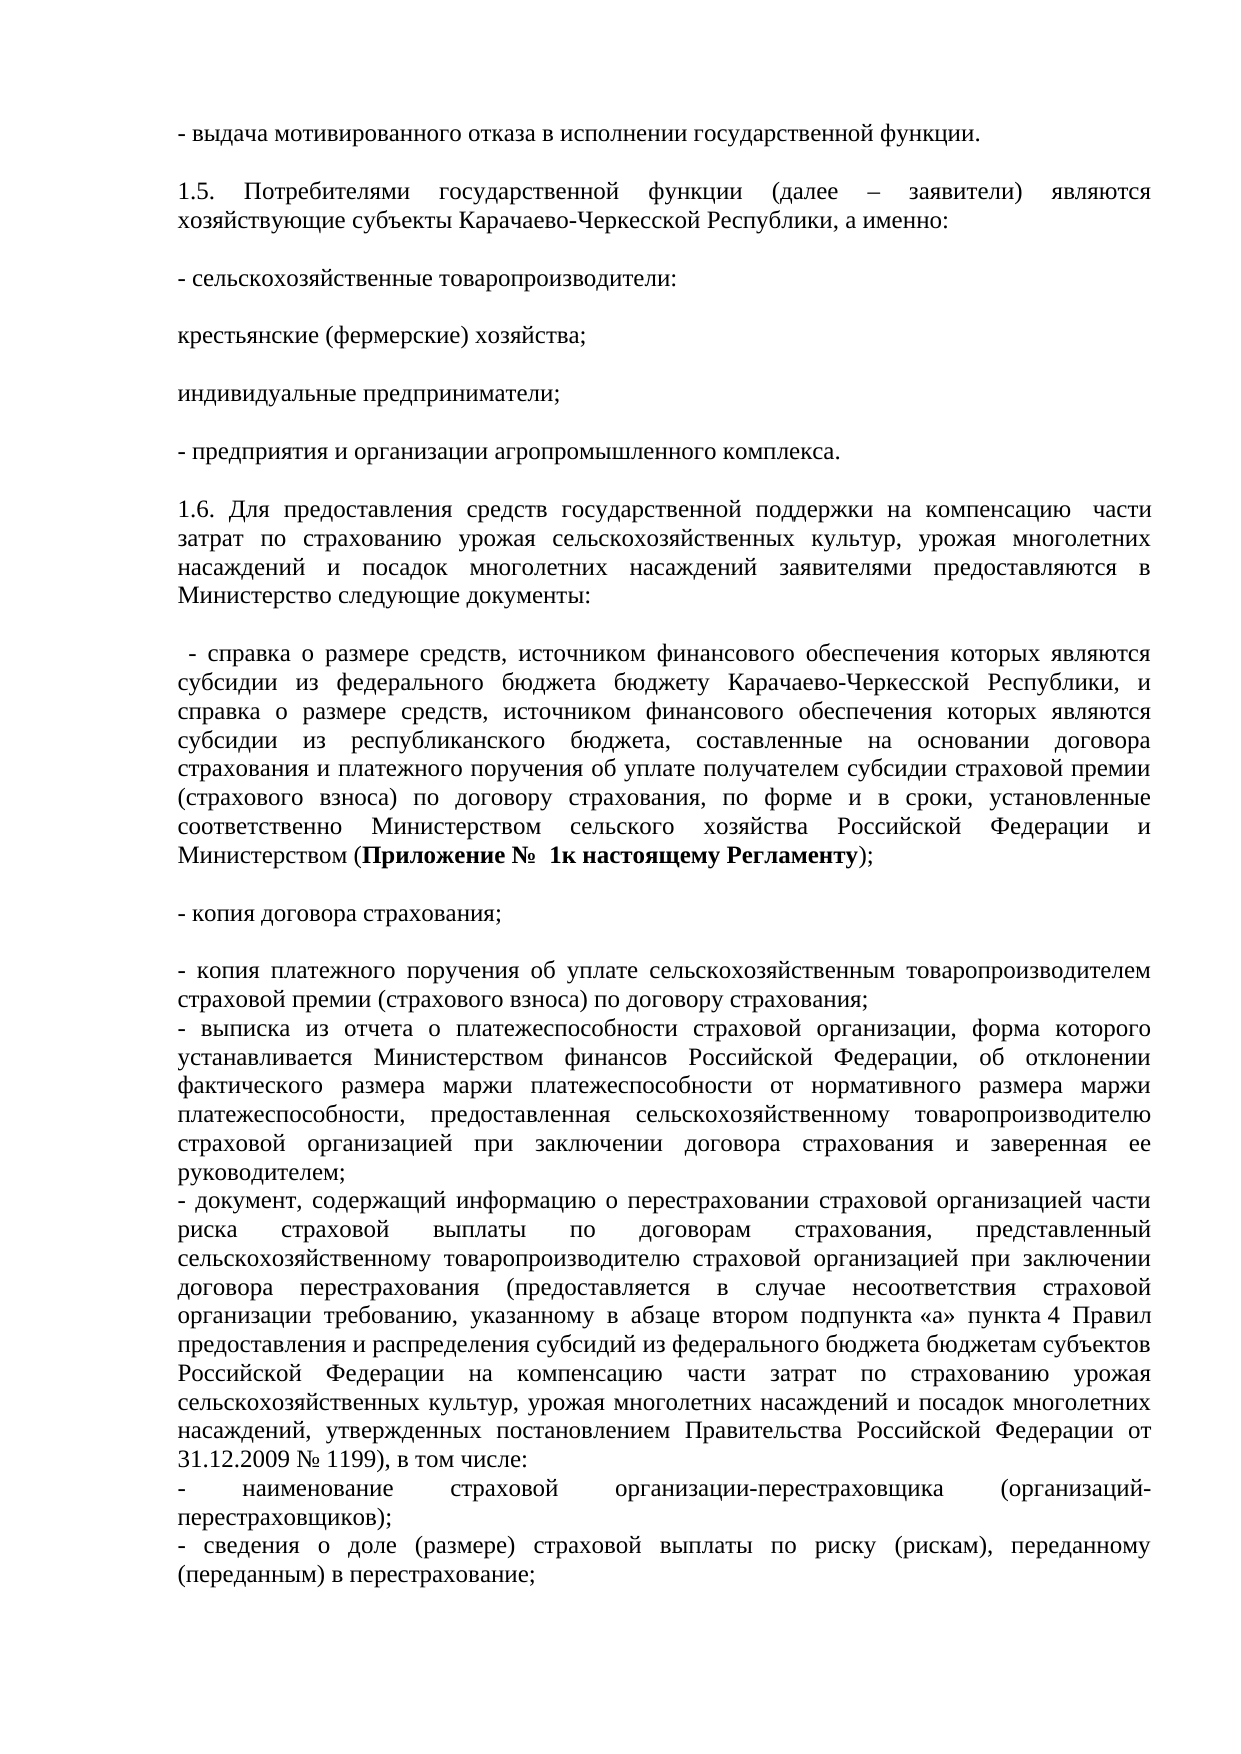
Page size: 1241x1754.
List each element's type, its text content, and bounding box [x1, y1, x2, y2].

text - выдача мотивированного отказа в исполнении государственной функции. [177, 118, 1152, 147]
text - предприятия и организации агропромышленного комплекса. [177, 436, 1152, 465]
text - документ, содержащий информацию о перестраховании страховой организацией части риска страховой выплаты по договорам страхования, представленный сельскохозяйственному товаропроизводителю страховой организацией при заключении договора перестрахования (предоставляется в случае несоответствия страховой организации требованию, указанному в абзаце втором подпункта «а» пункта 4 Правил предоставления и распределения субсидий из федерального бюджета бюджетам субъектов Российской Федерации на компенсацию части затрат по страхованию урожая сельскохозяйственных культур, урожая многолетних насаждений и посадок многолетних насаждений, утвержденных постановлением Правительства Российской Федерации от 31.12.2009 № 1199), в том числе: [177, 1186, 1152, 1473]
text 1.5. Потребителями государственной функции (далее – заявители) являются хозяйствующие субъекты Карачаево-Черкесской Республики, а именно: [177, 176, 1152, 233]
text - копия платежного поручения об уплате сельскохозяйственным товаропроизводителем страховой премии (страхового взноса) по договору страхования; [177, 956, 1152, 1013]
text крестьянские (фермерские) хозяйства; [177, 321, 1152, 349]
text - справка о размере средств, источником финансового обеспечения которых являются субсидии из федерального бюджета бюджету Карачаево-Черкесской Республики, и справка о размере средств, источником финансового обеспечения которых являются субсидии из республиканского бюджета, составленные на основании договора страхования и платежного поручения об уплате получателем субсидии страховой премии (страхового взноса) по договору страхования, по форме и в сроки, установленные соответственно Министерством сельского хозяйства Российской Федерации и Министерством (Приложение № 1к настоящему Регламенту); [177, 638, 1152, 868]
text - копия договора страхования; [177, 898, 1152, 926]
text - выписка из отчета о платежеспособности страховой организации, форма которого устанавливается Министерством финансов Российской Федерации, об отклонении фактического размера маржи платежеспособности от нормативного размера маржи платежеспособности, предоставленная сельскохозяйственному товаропроизводителю страховой организацией при заключении договора страхования и заверенная ее руководителем; [177, 1013, 1152, 1186]
text - наименование страховой организации-перестраховщика (организаций-перестраховщиков); [177, 1473, 1152, 1531]
text - сельскохозяйственные товаропроизводители: [177, 263, 1152, 291]
text - сведения о доле (размере) страховой выплаты по риску (рискам), переданному (переданным) в перестрахование; [177, 1531, 1152, 1588]
text индивидуальные предприниматели; [177, 378, 1152, 407]
text 1.6. Для предоставления средств государственной поддержки на компенсацию части затрат по страхованию урожая сельскохозяйственных культур, урожая многолетних насаждений и посадок многолетних насаждений заявителями предоставляются в Министерство следующие документы: [177, 494, 1152, 609]
